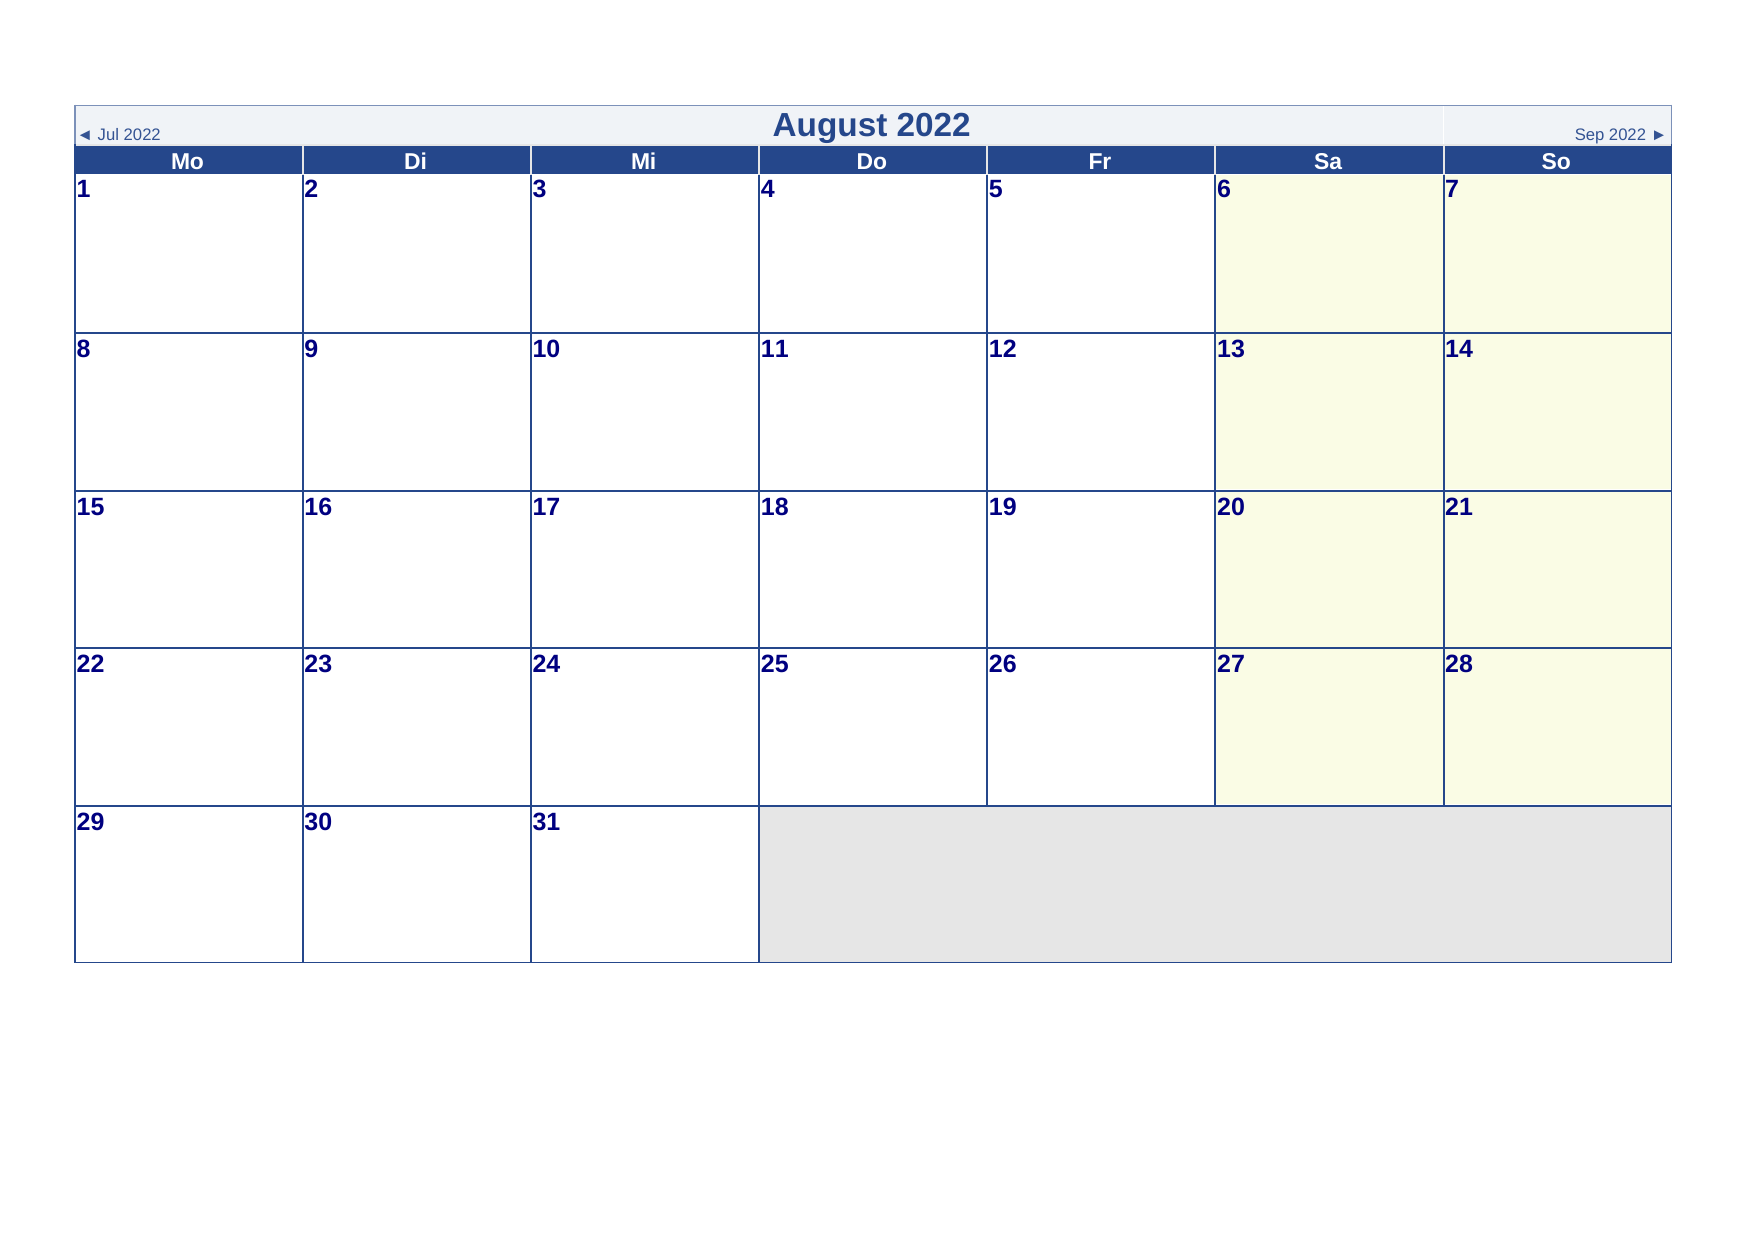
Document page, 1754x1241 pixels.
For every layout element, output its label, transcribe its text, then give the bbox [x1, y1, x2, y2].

table_cell 16 [304, 492, 530, 647]
table_header Sep 2022 ► [1444, 106, 1671, 144]
table_cell 12 [988, 334, 1214, 489]
table_cell 26 [988, 649, 1214, 804]
table_cell 17 [532, 492, 758, 647]
table_cell 31 [532, 807, 758, 962]
table_cell 29 [76, 807, 302, 962]
table_cell 6 [1216, 175, 1443, 332]
table_cell 10 [532, 334, 758, 489]
table_cell 7 [1445, 175, 1671, 332]
table_cell 11 [760, 334, 986, 489]
table_cell 19 [988, 492, 1214, 647]
table_cell 8 [76, 334, 302, 489]
table_cell Di [304, 146, 530, 174]
table_cell 27 [1216, 649, 1443, 804]
table_cell 28 [1445, 649, 1671, 804]
table_cell 13 [1216, 334, 1443, 489]
table_cell 3 [532, 175, 758, 332]
table_cell 21 [1445, 492, 1671, 647]
table_cell 2 [304, 175, 530, 332]
table_cell Fr [988, 146, 1214, 174]
table_cell 22 [76, 649, 302, 804]
table_cell Mo [76, 146, 302, 174]
table_header August 2022 [303, 106, 1443, 144]
table_cell So [1445, 146, 1671, 174]
table_cell 25 [760, 649, 986, 804]
table_cell 9 [304, 334, 530, 489]
table_cell 14 [1445, 334, 1671, 489]
table_cell 24 [532, 649, 758, 804]
table_cell [760, 807, 1671, 962]
table_cell 18 [760, 492, 986, 647]
table_cell 5 [988, 175, 1214, 332]
table_cell 1 [76, 175, 302, 332]
table_header ◄ Jul 2022 [76, 106, 303, 144]
table_cell 20 [1216, 492, 1443, 647]
table_cell 15 [76, 492, 302, 647]
table_cell Mi [532, 146, 758, 174]
table_cell Sa [1216, 146, 1443, 174]
table_cell 4 [760, 175, 986, 332]
table_cell 23 [304, 649, 530, 804]
table_cell 30 [304, 807, 530, 962]
table_cell Do [760, 146, 986, 174]
